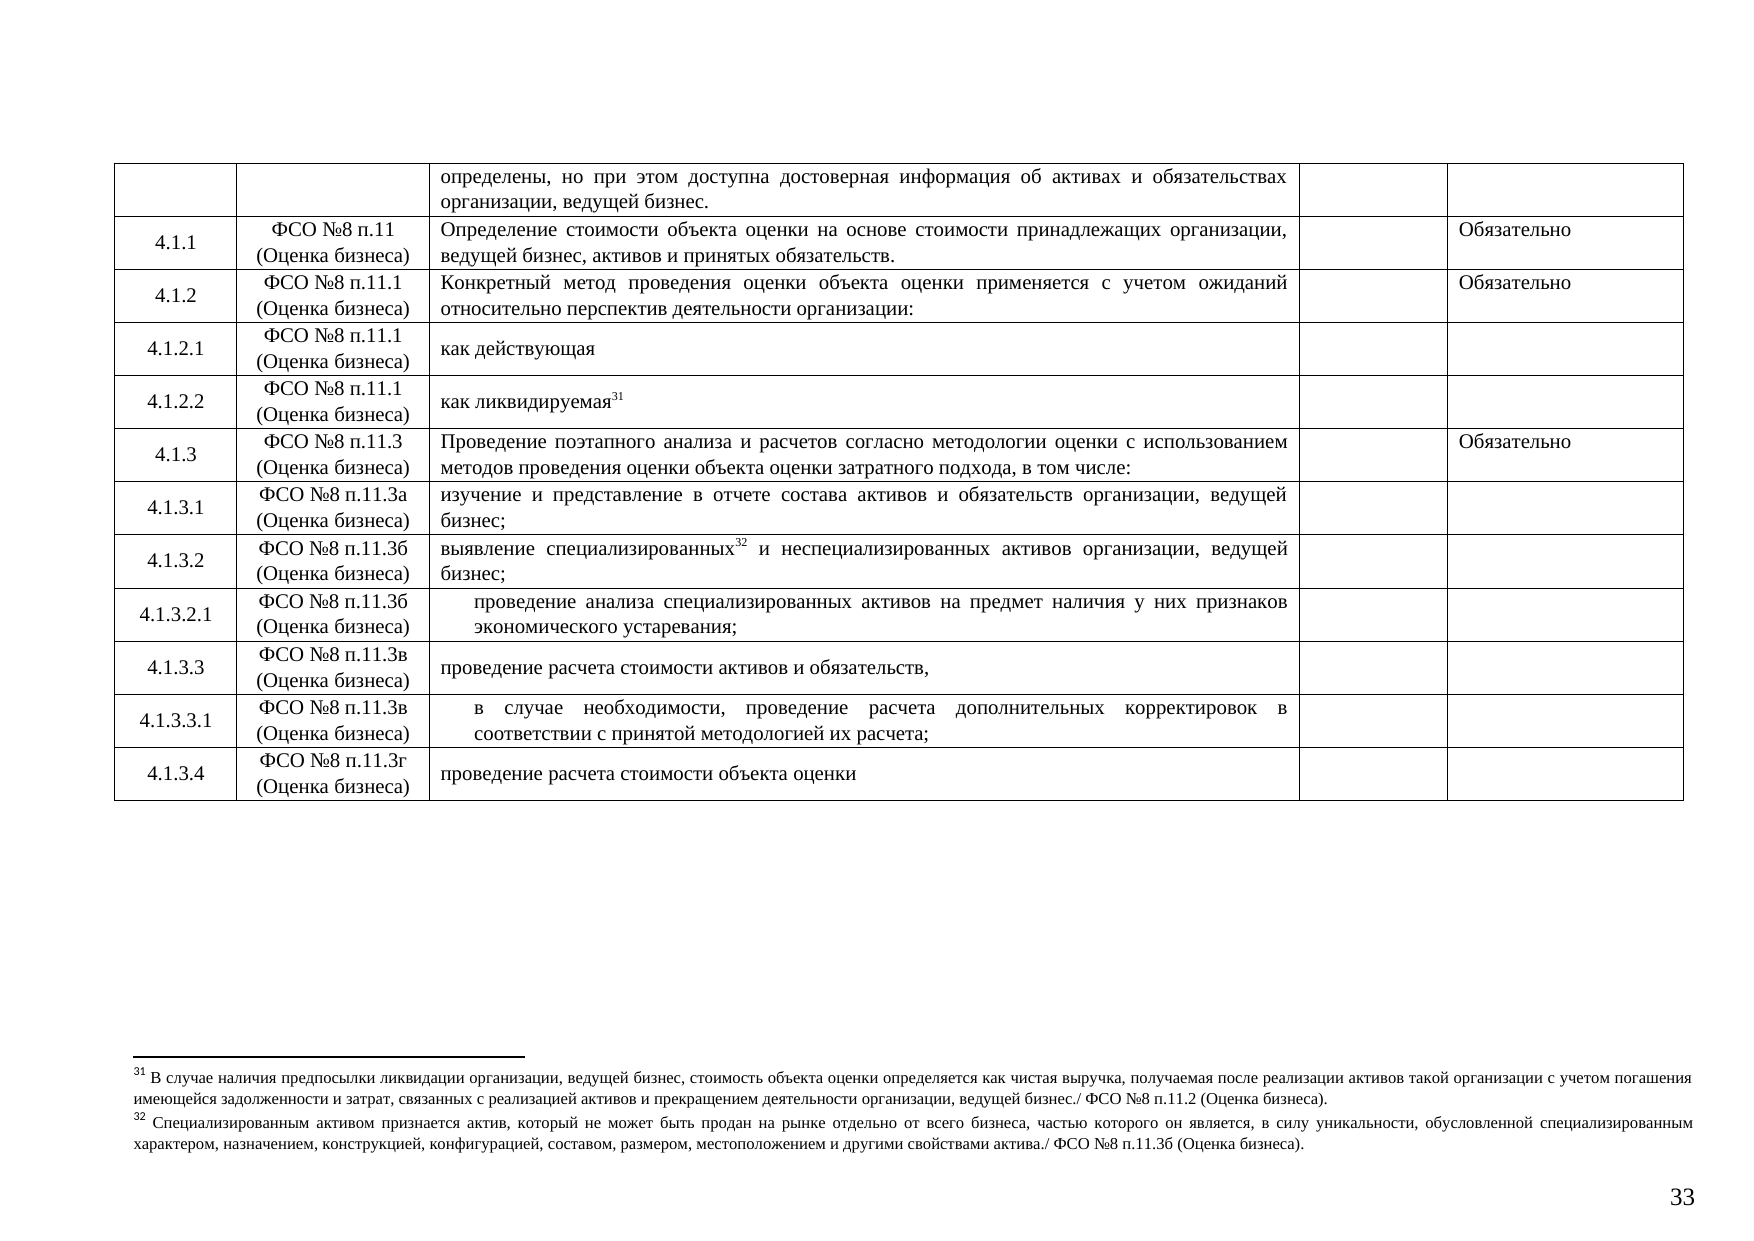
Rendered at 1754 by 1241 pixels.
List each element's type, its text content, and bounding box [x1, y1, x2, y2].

table_cell как ликвидируемая [430, 376, 1299, 428]
table_cell изучение и представление в отчете состава активов и обязательств организации, ведущей бизнес; [430, 482, 1299, 534]
table_cell 4.1.3.2.1 [115, 589, 236, 641]
table_cell [1448, 748, 1683, 800]
table_cell ФСО №8 п.11.3б (Оценка бизнеса) [237, 589, 429, 641]
table_cell 4.1.3 [115, 429, 236, 481]
table_cell Определение стоимости объекта оценки на основе стоимости принадлежащих организации, ведущей бизнес, активов и принятых обязательств. [430, 217, 1299, 269]
table_cell [1300, 376, 1447, 428]
table_cell ФСО №8 п.11.1 (Оценка бизнеса) [237, 376, 429, 428]
table_cell [1448, 482, 1683, 534]
table_cell [1300, 482, 1447, 534]
table_cell [1448, 535, 1683, 587]
table_cell ФСО №8 п.11.3в (Оценка бизнеса) [237, 695, 429, 747]
table_cell [1300, 748, 1447, 800]
table_cell ФСО №8 п.11 (Оценка бизнеса) [237, 217, 429, 269]
table_cell [1300, 535, 1447, 587]
table_cell ФСО №8 п.11.3 (Оценка бизнеса) [237, 429, 429, 481]
table_cell [1300, 642, 1447, 694]
table_cell [1448, 323, 1683, 375]
table_cell 4.1.3.4 [115, 748, 236, 800]
table_cell 4.1 [115, 164, 236, 216]
table_cell ФСО №8 п.11.1 (Оценка бизнеса) [237, 270, 429, 322]
table_cell проведение расчета стоимости объекта оценки [430, 748, 1299, 800]
table_cell ФСО №8 п.11.3в (Оценка бизнеса) [237, 642, 429, 694]
table_cell [1300, 695, 1447, 747]
table_cell Проведение поэтапного анализа и расчетов согласно методологии оценки с использованием методов проведения оценки объекта оценки затратного подхода, в том числе: [430, 429, 1299, 481]
table_cell ФСО №8 п.11.3а (Оценка бизнеса) [237, 482, 429, 534]
table_cell Обязательно [1448, 270, 1683, 322]
table_cell [1448, 376, 1683, 428]
table_cell Конкретный метод проведения оценки объекта оценки применяется с учетом ожиданий относительно перспектив деятельности организации: [430, 270, 1299, 322]
table_cell 4.1.3.3 [115, 642, 236, 694]
table_cell в случае необходимости, проведение расчета дополнительных корректировок в соответствии с принятой методологией их расчета; [430, 695, 1299, 747]
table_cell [430, 164, 1299, 216]
table_cell 4.1.3.2 [115, 535, 236, 587]
table_cell [1448, 164, 1683, 216]
table_cell [1448, 642, 1683, 694]
table_cell ФСО №8 п.11.1 (Оценка бизнеса) [237, 323, 429, 375]
table_cell [1300, 429, 1447, 481]
table_cell [1300, 217, 1447, 269]
table_cell [1448, 589, 1683, 641]
table_cell [1448, 695, 1683, 747]
table_cell Обязательно [1448, 217, 1683, 269]
table_cell [1300, 589, 1447, 641]
table_cell проведение анализа специализированных активов на предмет наличия у них признаков экономического устаревания; [430, 589, 1299, 641]
table_cell 4.1.1 [115, 217, 236, 269]
table_cell выявление специализированных и неспециализированных активов организации, ведущей бизнес; [430, 535, 1299, 587]
table_cell 4.1.2.1 [115, 323, 236, 375]
table_cell проведение расчета стоимости активов и обязательств, [430, 642, 1299, 694]
table_cell как действующая [430, 323, 1299, 375]
table_cell 4.1.3.3.1 [115, 695, 236, 747]
table_cell ФСО №8 п.11.3б (Оценка бизнеса) [237, 535, 429, 587]
table_cell Обязательно [1448, 429, 1683, 481]
table_cell [1300, 270, 1447, 322]
table_cell [1300, 164, 1447, 216]
table_cell [1300, 323, 1447, 375]
table_cell 4.1.2 [115, 270, 236, 322]
table_cell ФСО №8 п.11.3г (Оценка бизнеса) [237, 748, 429, 800]
table_cell 4.1.3.1 [115, 482, 236, 534]
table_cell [237, 164, 429, 216]
table_cell 4.1.2.2 [115, 376, 236, 428]
